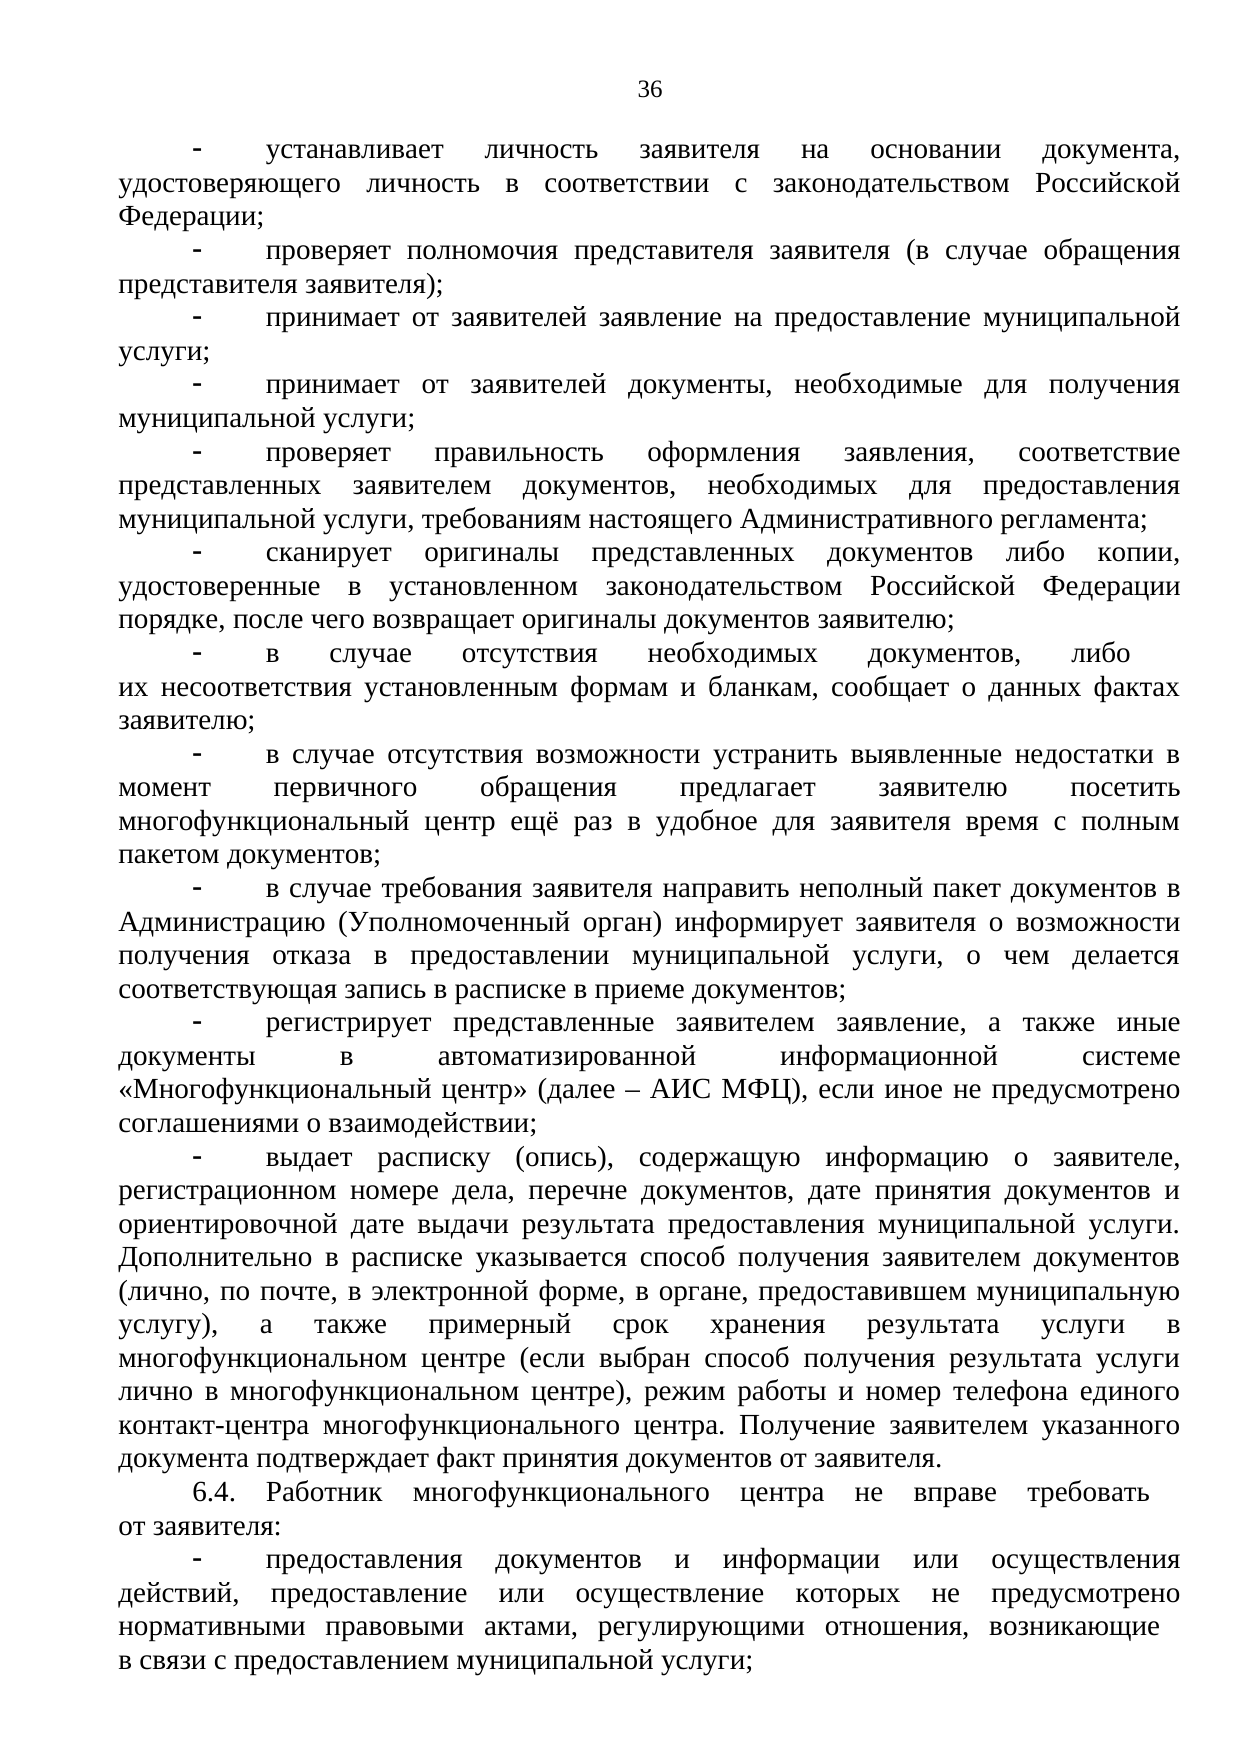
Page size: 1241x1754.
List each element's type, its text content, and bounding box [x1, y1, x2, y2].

list предоставления документов и информации или осуществления действий, предоставление или осуществление которых не предусмотрено нормативными правовыми актами, регулирующими отношения, возникающие в связи с предоставлением муниципальной услуги; [118, 1541, 1181, 1676]
list сканирует оригиналы представленных документов либо копии, удостоверенные в установленном законодательством Российской Федерации порядке, после чего возвращает оригиналы документов заявителю; [118, 534, 1181, 635]
list принимает от заявителей заявление на предоставление муниципальной услуги; [118, 299, 1181, 366]
list принимает от заявителей документы, необходимые для получения муниципальной услуги; [118, 366, 1181, 434]
list устанавливает личность заявителя на основании документа, удостоверяющего личность в соответствии с законодательством Российской Федерации; [118, 131, 1181, 232]
list в случае требования заявителя направить неполный пакет документов в Администрацию (Уполномоченный орган) информирует заявителя о возможности получения отказа в предоставлении муниципальной услуги, о чем делается соответствующая запись в расписке в приеме документов; [118, 870, 1181, 1004]
list выдает расписку (опись), содержащую информацию о заявителе, регистрационном номере дела, перечне документов, дате принятия документов и ориентировочной дате выдачи результата предоставления муниципальной услуги. Дополнительно в расписке указывается способ получения заявителем документов (лично, по почте, в электронной форме, в органе, предоставившем муниципальную услугу), а также примерный срок хранения результата услуги в многофункциональном центре (если выбран способ получения результата услуги лично в многофункциональном центре), режим работы и номер телефона единого контакт-центра многофункционального центра. Получение заявителем указанного документа подтверждает факт принятия документов от заявителя. [118, 1139, 1181, 1474]
list Работник многофункционального центра не вправе требовать от заявителя: [118, 1474, 1181, 1541]
list проверяет правильность оформления заявления, соответствие представленных заявителем документов, необходимых для предоставления муниципальной услуги, требованиям настоящего Административного регламента; [118, 434, 1181, 534]
list в случае отсутствия возможности устранить выявленные недостатки в момент первичного обращения предлагает заявителю посетить многофункциональный центр ещё раз в удобное для заявителя время с полным пакетом документов; [118, 736, 1181, 870]
list регистрирует представленные заявителем заявление, а также иные документы в автоматизированной информационной системе «Многофункциональный центр» (далее – АИС МФЦ), если иное не предусмотрено соглашениями о взаимодействии; [118, 1004, 1181, 1139]
list в случае отсутствия необходимых документов, либо их несоответствия установленным формам и бланкам, сообщает о данных фактах заявителю; [118, 635, 1181, 736]
list проверяет полномочия представителя заявителя (в случае обращения представителя заявителя); [118, 232, 1181, 299]
